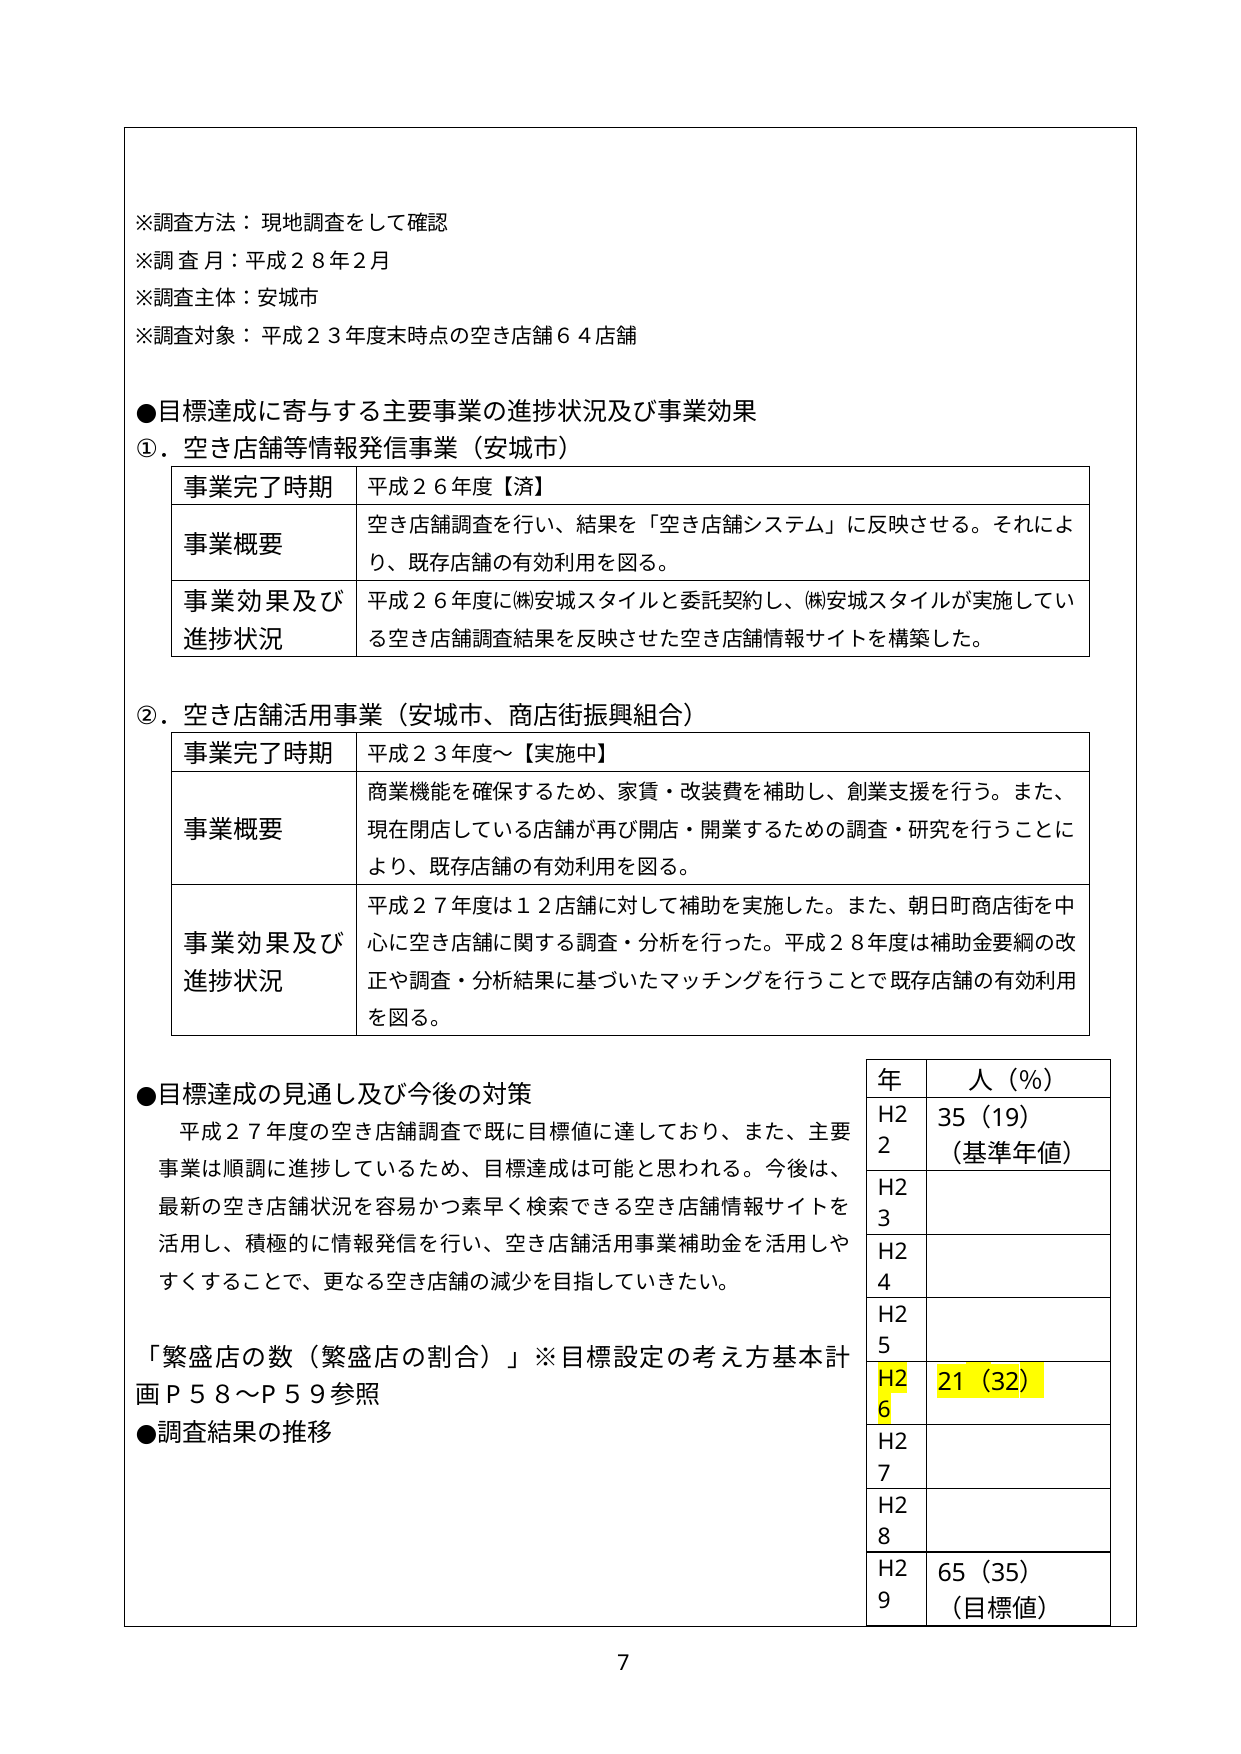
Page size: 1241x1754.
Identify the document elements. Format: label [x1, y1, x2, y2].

table_cell [125, 128, 1136, 1626]
